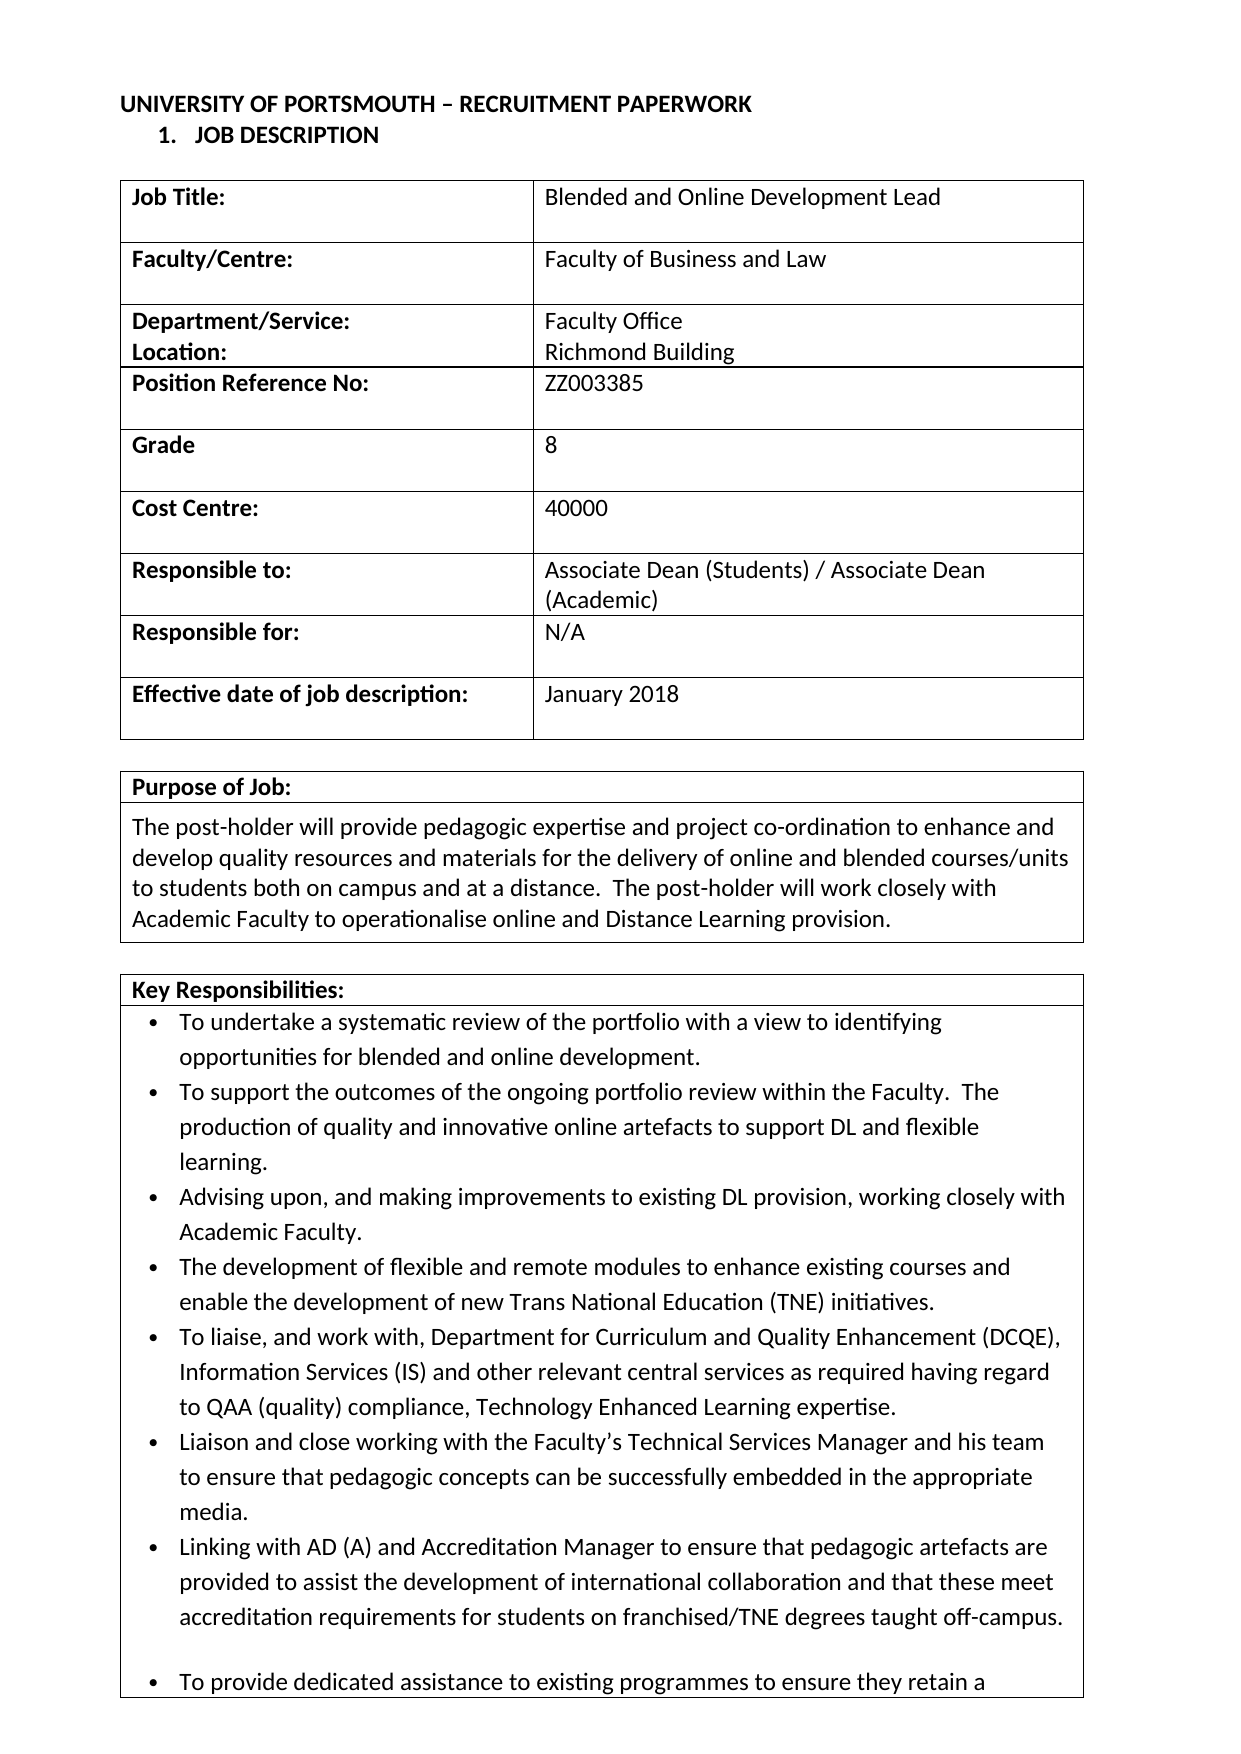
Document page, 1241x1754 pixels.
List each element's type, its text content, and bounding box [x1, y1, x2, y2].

table_cell Associate Dean (Students) / Associate Dean (Academic) [534, 554, 1083, 615]
table_cell 40000 [534, 492, 1083, 553]
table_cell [121, 1006, 1083, 1697]
table_cell ZZ003385 [534, 368, 1083, 428]
table_cell N/A [534, 616, 1083, 677]
table_cell Department/Service: Location: [121, 305, 533, 366]
table_cell January 2018 [534, 678, 1083, 739]
table_cell Responsible to: [121, 554, 533, 615]
table_cell Responsible for: [121, 616, 533, 677]
table_cell Faculty Office Richmond Building [534, 305, 1083, 366]
table_cell Grade [121, 430, 533, 491]
list JOB DESCRIPTION [157, 119, 1120, 150]
table_cell Faculty/Centre: [121, 243, 533, 304]
table_cell Position Reference No: [121, 368, 533, 428]
table_cell Cost Centre: [121, 492, 533, 553]
table_header Key Responsibilities: [121, 975, 1083, 1005]
table_cell Effective date of job description: [121, 678, 533, 739]
table_cell The post-holder will provide pedagogic expertise and project co-ordination to enhance and develop quality resources and materials for the delivery of online and blended courses/units to students both on campus and at a distance. The post-holder will work closely with Academic Faculty to operationalise online and Distance Learning provision. [121, 803, 1083, 942]
table_header Purpose of Job: [121, 772, 1083, 802]
table_cell Faculty of Business and Law [534, 243, 1083, 304]
table_header Blended and Online Development Lead [534, 181, 1083, 242]
table_header Job Title: [121, 181, 533, 242]
table_cell 8 [534, 430, 1083, 491]
text UNIVERSITY OF PORTSMOUTH – RECRUITMENT PAPERWORK [120, 89, 1120, 119]
